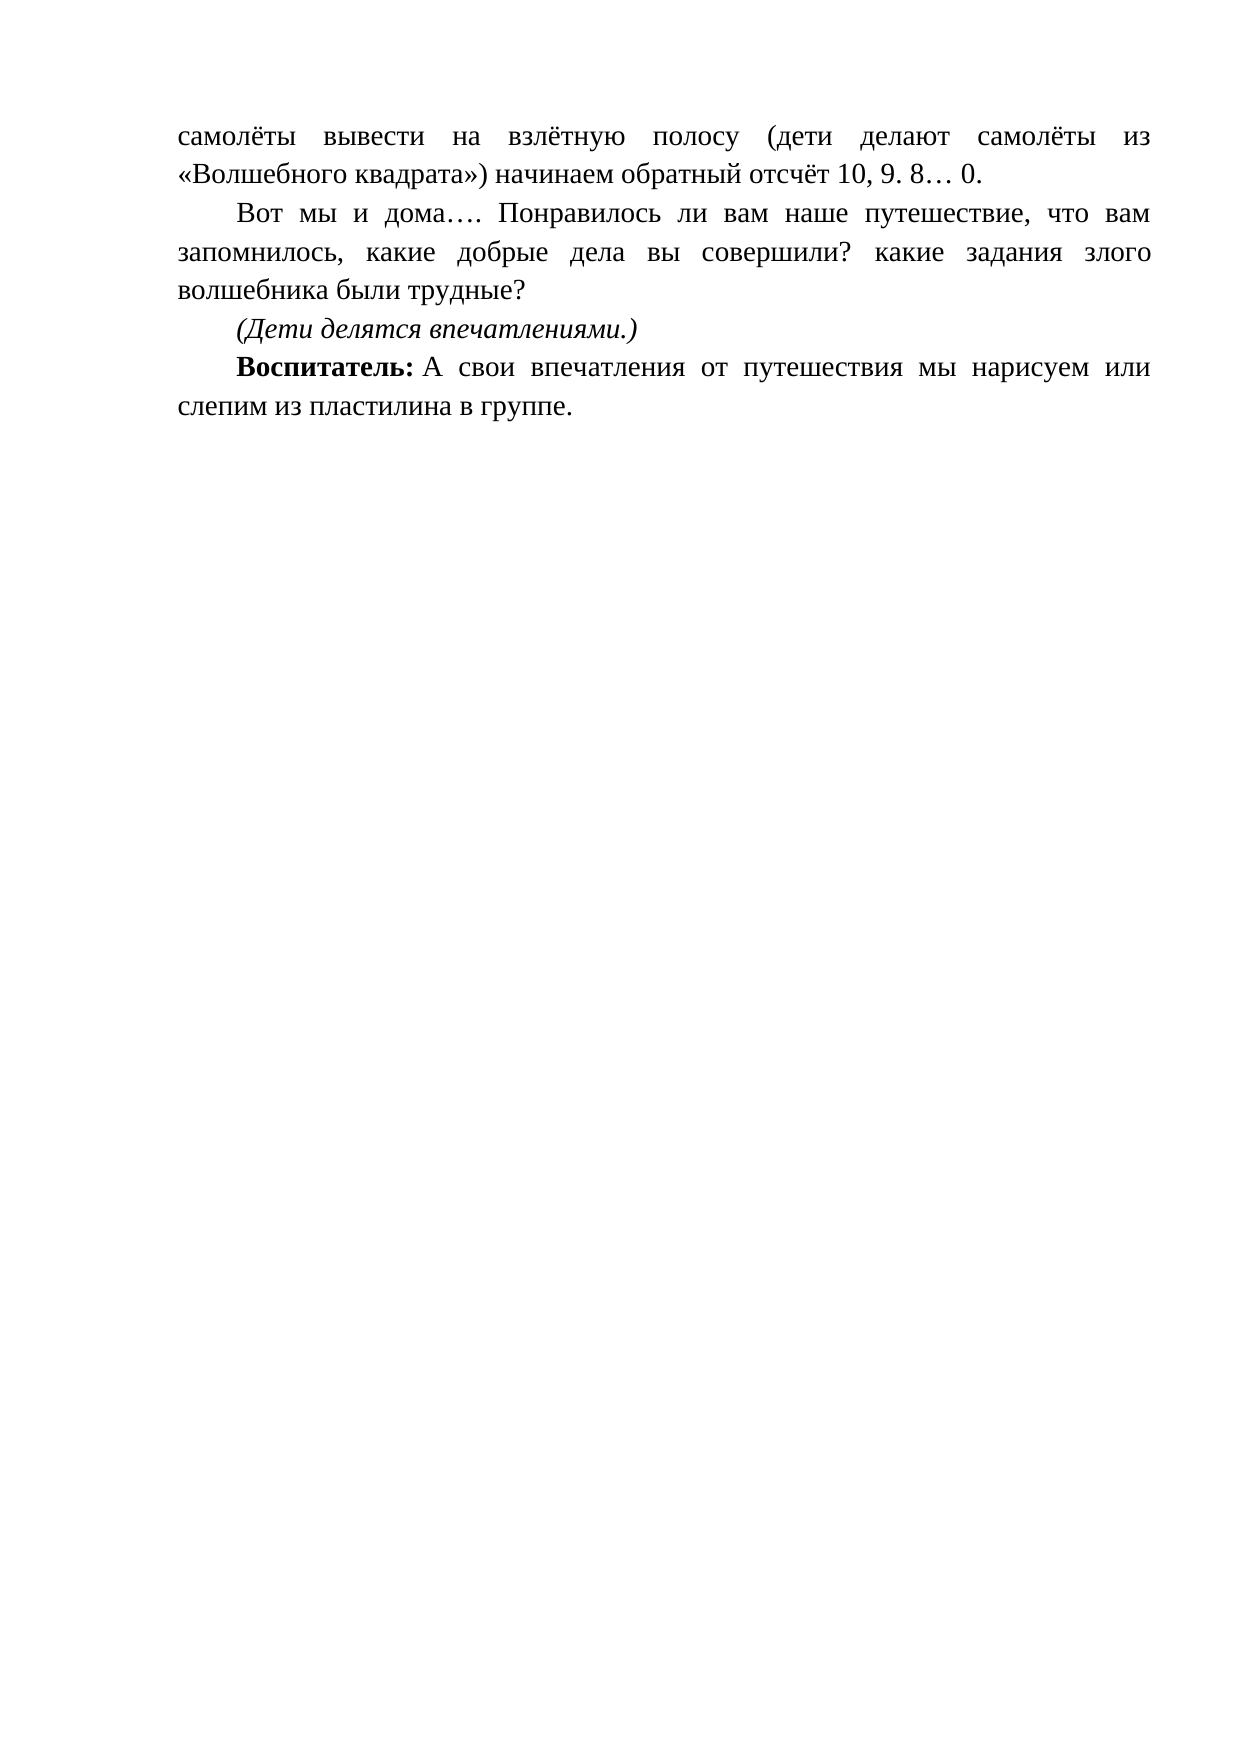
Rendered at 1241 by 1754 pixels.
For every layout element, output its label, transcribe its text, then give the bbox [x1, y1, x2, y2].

text Вот мы и дома…. Понравилось ли вам наше путешествие, что вам запомнилось, какие добрые дела вы совершили? какие задания злого волшебника были трудные? [177, 195, 1152, 306]
text Воспитатель: А свои впечатления от путешествия мы нарисуем или слепим из пластилина в группе. [177, 349, 1152, 422]
text (Дети делятся впечатлениями.) [177, 311, 1152, 344]
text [177, 118, 1152, 190]
